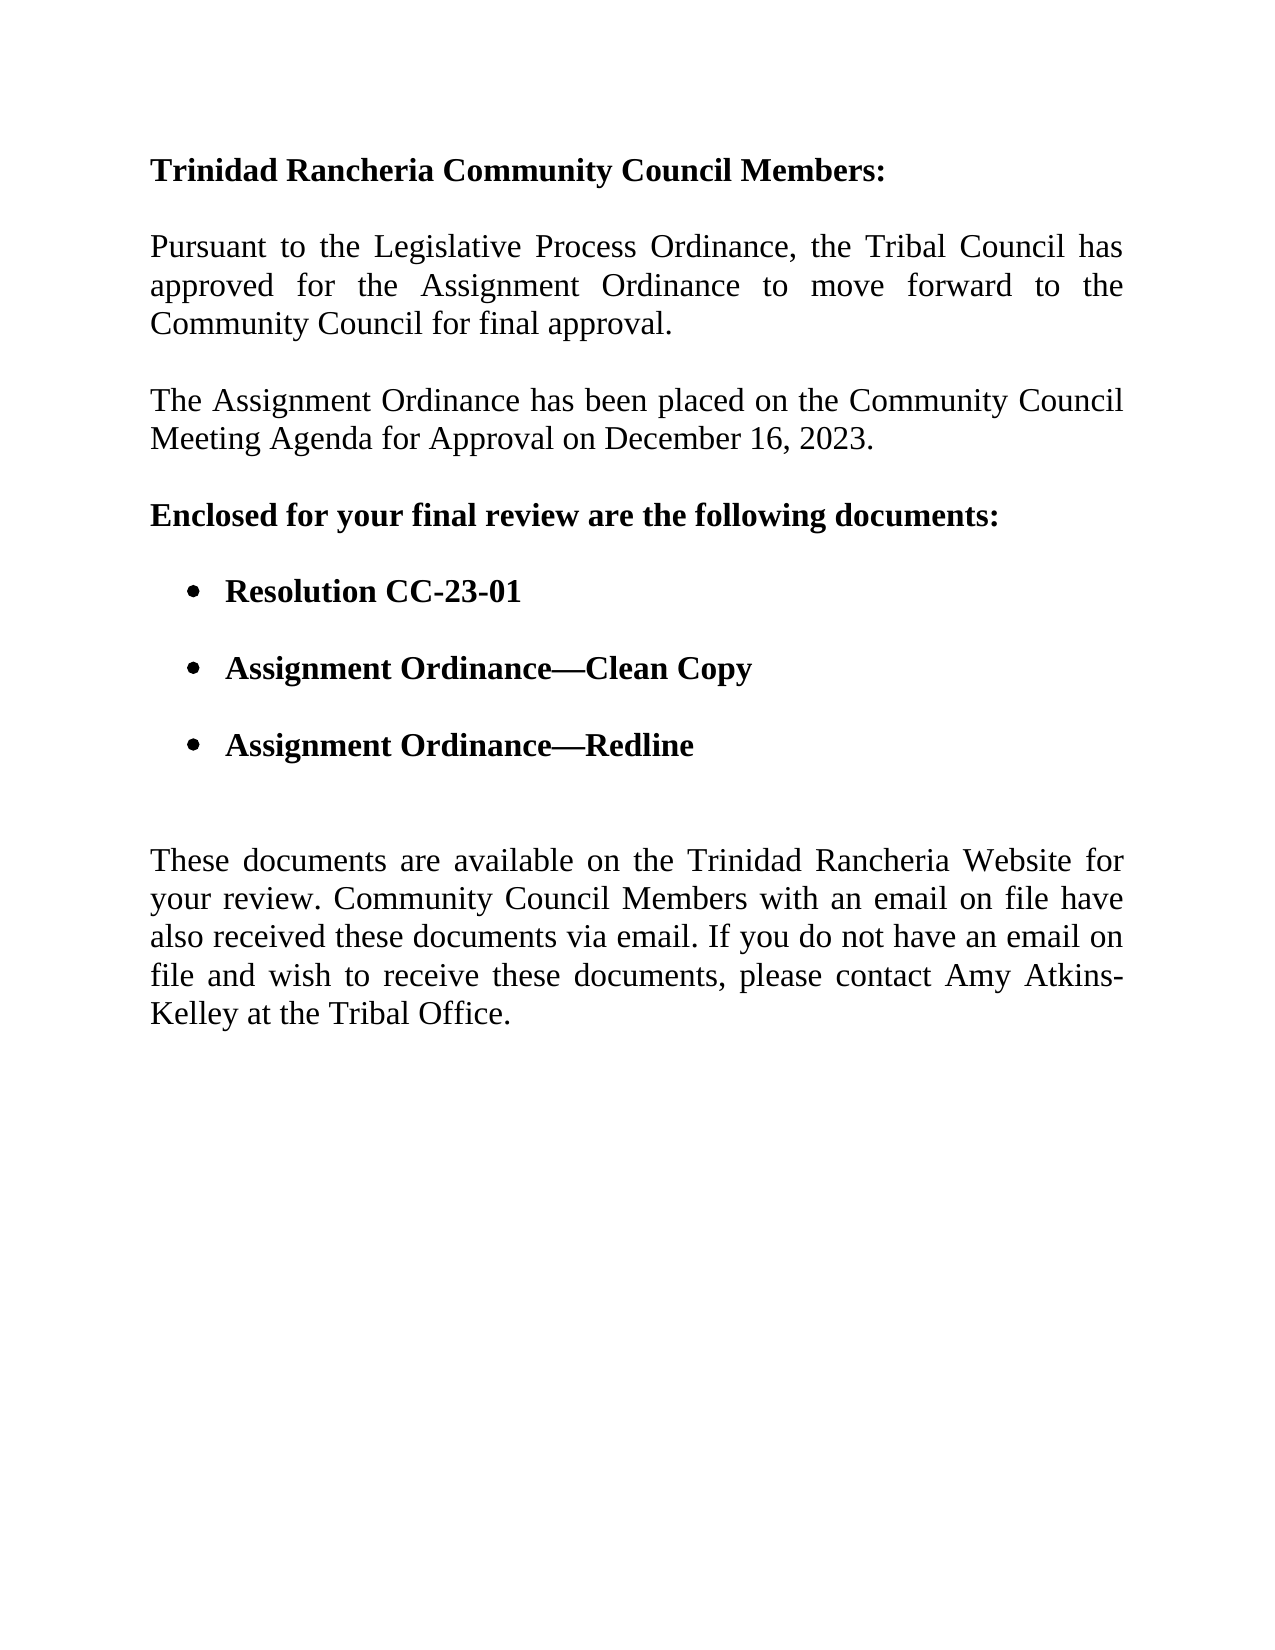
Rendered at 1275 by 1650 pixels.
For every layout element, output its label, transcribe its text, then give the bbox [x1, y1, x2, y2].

text The Assignment Ordinance has been placed on the Community Council Meeting Agenda for Approval on December 16, 2023. [150, 380, 1125, 457]
text Enclosed for your final review are the following documents: [150, 495, 1125, 533]
text Trinidad Rancheria Community Council Members: [150, 150, 1125, 188]
list Assignment Ordinance—Redline [187, 725, 1125, 763]
text Pursuant to the Legislative Process Ordinance, the Tribal Council has approved for the Assignment Ordinance to move forward to the Community Council for final approval. [150, 227, 1125, 342]
text These documents are available on the Trinidad Rancheria Website for your review. Community Council Members with an email on file have also received these documents via email. If you do not have an email on file and wish to receive these documents, please contact Amy Atkins-Kelley at the Tribal Office. [150, 840, 1125, 1032]
list Assignment Ordinance—Clean Copy [187, 648, 1125, 687]
list Resolution CC-23-01 [187, 572, 1125, 610]
